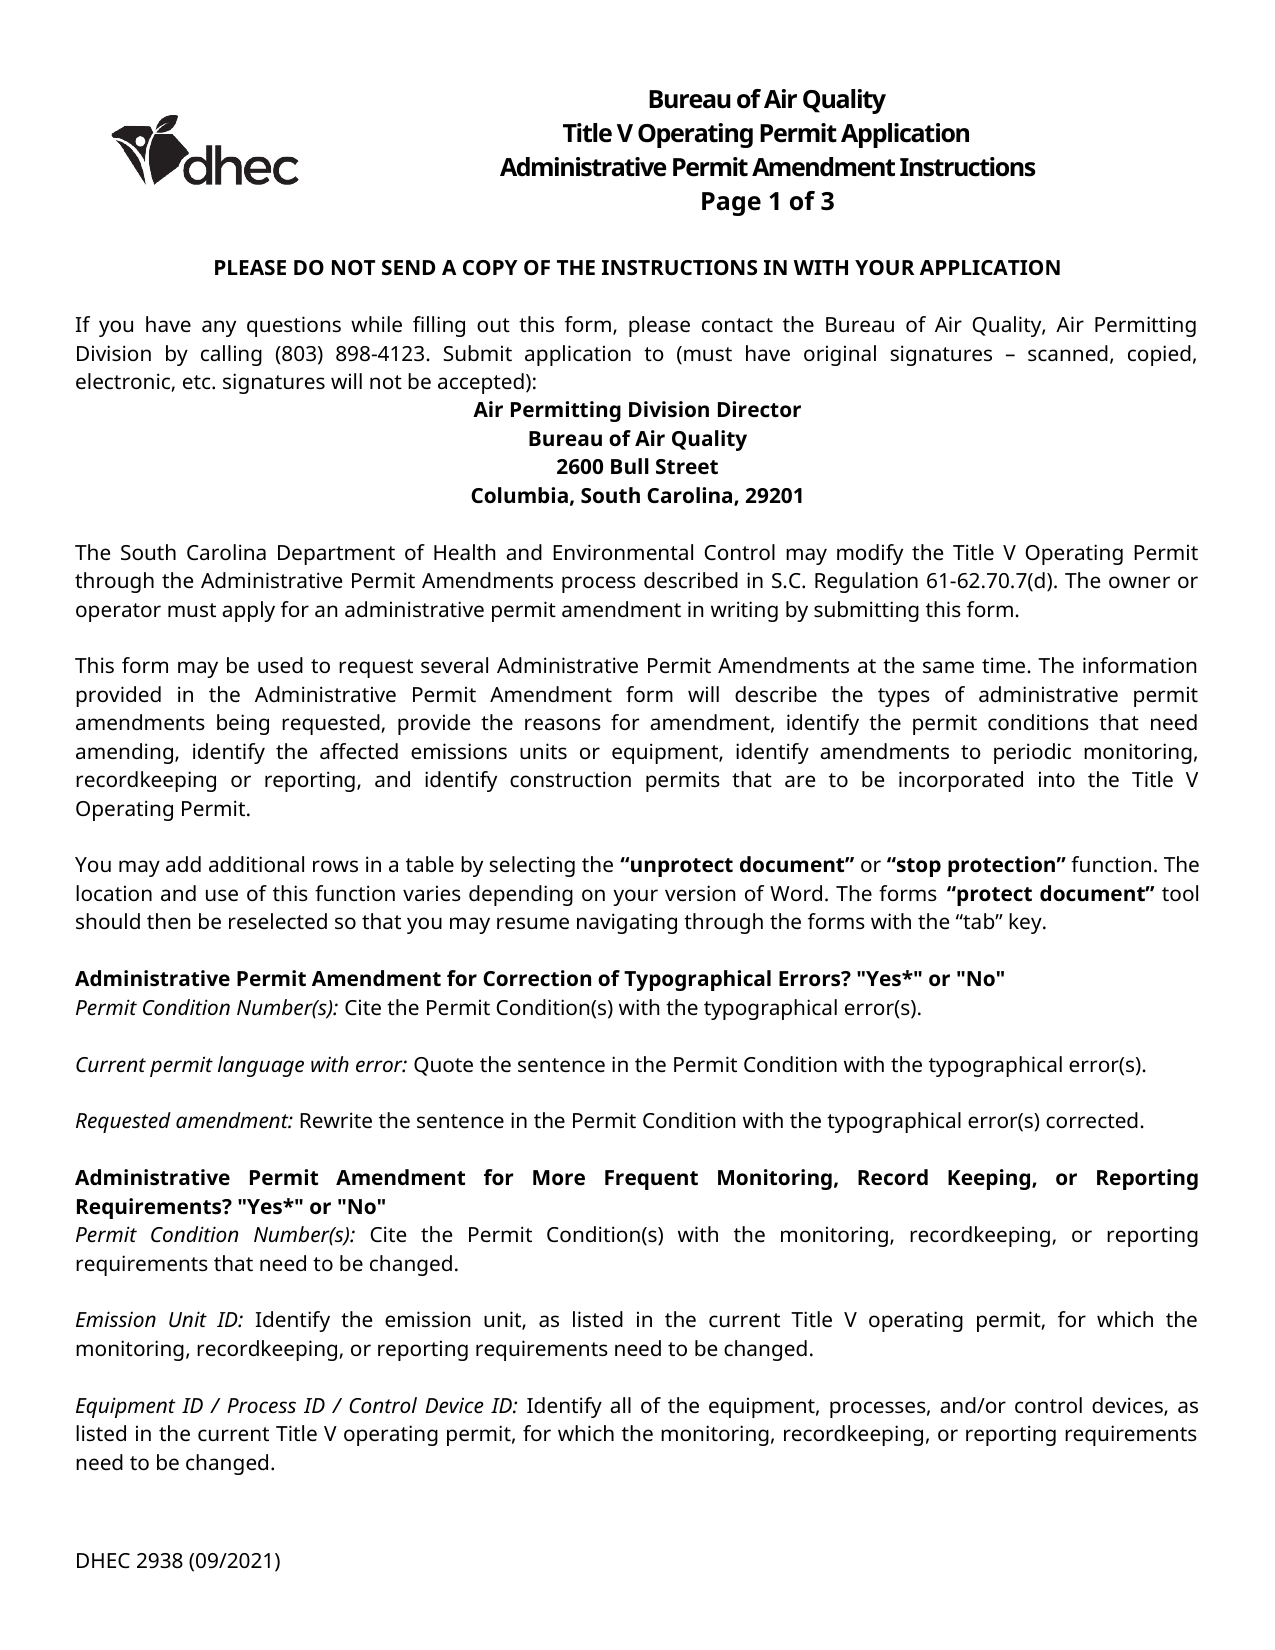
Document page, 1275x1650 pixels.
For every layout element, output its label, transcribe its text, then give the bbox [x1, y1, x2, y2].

text Air Permitting Division Director [75, 396, 1200, 424]
text Emission Unit ID: Identify the emission unit, as listed in the current Title V operating permit, for which the monitoring, recordkeeping, or reporting requirements need to be changed. [75, 1306, 1200, 1362]
text Permit Condition Number(s): Cite the Permit Condition(s) with the typographical error(s). [75, 993, 1200, 1021]
text If you have any questions while filling out this form, please contact the Bureau of Air Quality, Air Permitting Division by calling (803) 898-4123. Submit application to (must have original signatures – scanned, copied, electronic, etc. signatures will not be accepted): [75, 310, 1200, 396]
text You may add additional rows in a table by selecting the “unprotect document” or “stop protection” function. The location and use of this function varies depending on your version of Word. The forms “protect document” tool should then be reselected so that you may resume navigating through the forms with the “tab” key. [75, 851, 1200, 936]
text Administrative Permit Amendment for More Frequent Monitoring, Record Keeping, or Reporting Requirements? "Yes*" or "No" [75, 1163, 1200, 1220]
picture [111, 115, 299, 185]
text Bureau of Air Quality [75, 424, 1200, 452]
text Requested amendment: Rewrite the sentence in the Permit Condition with the typographical error(s) corrected. [75, 1107, 1200, 1135]
text PLEASE DO NOT SEND A COPY OF THE INSTRUCTIONS IN WITH YOUR APPLICATION [75, 253, 1200, 282]
text This form may be used to request several Administrative Permit Amendments at the same time. The information provided in the Administrative Permit Amendment form will describe the types of administrative permit amendments being requested, provide the reasons for amendment, identify the permit conditions that need amending, identify the affected emissions units or equipment, identify amendments to periodic monitoring, recordkeeping or reporting, and identify construction permits that are to be incorporated into the Title V Operating Permit. [75, 652, 1200, 822]
text Equipment ID / Process ID / Control Device ID: Identify all of the equipment, processes, and/or control devices, as listed in the current Title V operating permit, for which the monitoring, recordkeeping, or reporting requirements need to be changed. [75, 1391, 1200, 1476]
text 2600 Bull Street [75, 452, 1200, 481]
text The South Carolina Department of Health and Environmental Control may modify the Title V Operating Permit through the Administrative Permit Amendments process described in S.C. Regulation 61-62.70.7(d). The owner or operator must apply for an administrative permit amendment in writing by submitting this form. [75, 538, 1200, 623]
text Current permit language with error: Quote the sentence in the Permit Condition with the typographical error(s). [75, 1050, 1200, 1078]
text Columbia, South Carolina, 29201 [75, 481, 1200, 509]
text Permit Condition Number(s): Cite the Permit Condition(s) with the monitoring, recordkeeping, or reporting requirements that need to be changed. [75, 1220, 1200, 1277]
text Administrative Permit Amendment for Correction of Typographical Errors? "Yes*" or "No" [75, 964, 1200, 993]
